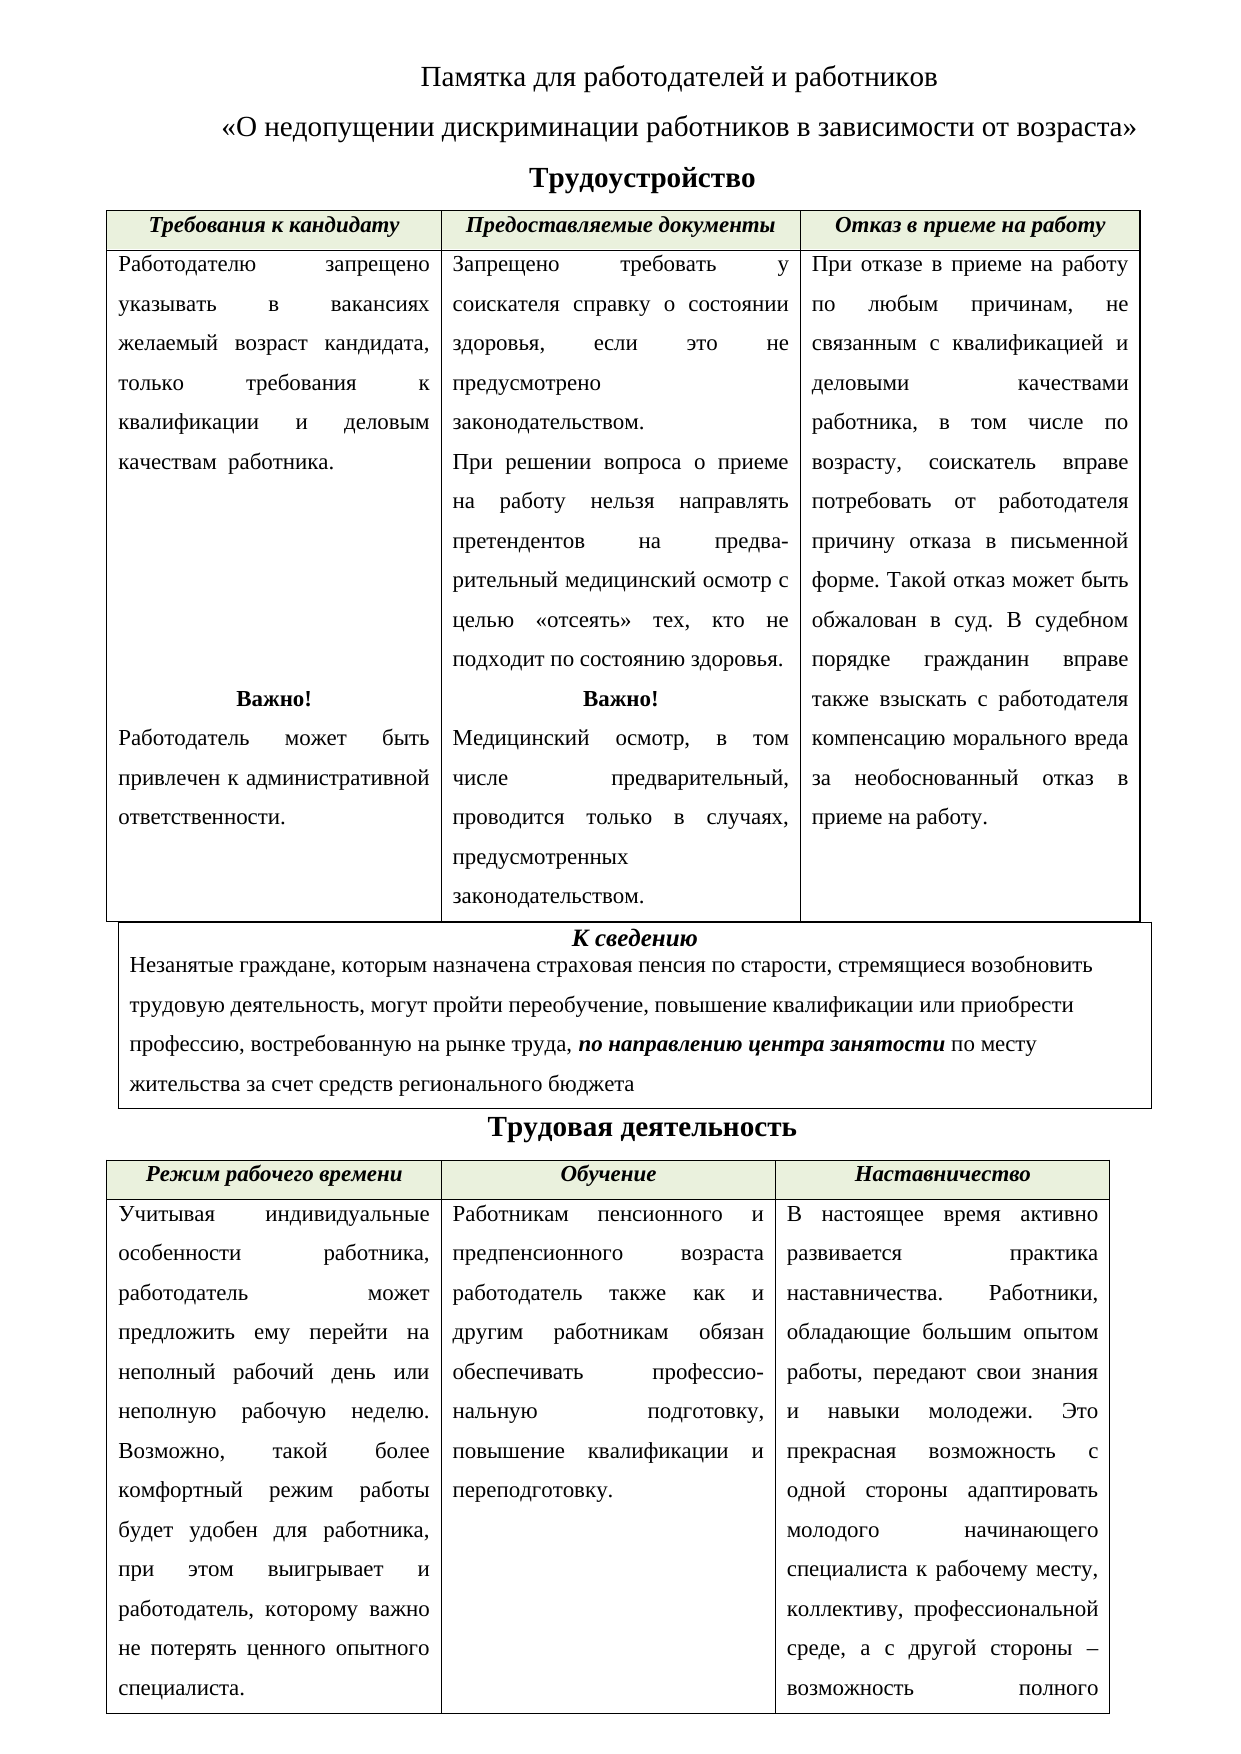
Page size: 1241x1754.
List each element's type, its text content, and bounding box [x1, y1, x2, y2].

table_header Наставничество [776, 1161, 1109, 1199]
table_header Требования к кандидату [107, 211, 441, 249]
table_header К сведению Незанятые граждане, которым назначена страховая пенсия по старости, стремящиеся возобновить трудовую деятельность, могут пройти переобучение, повышение квалификации или приобрести профессию, востребованную на рынке труда, по направлению центра занятости по месту жительства за счет средств регионального бюджета [119, 923, 1151, 1108]
text Трудовая деятельность [118, 1109, 1166, 1143]
table_cell Запрещено требовать у соискателя справку о состоянии здоровья, если это не предусмотрено законодательством. При решении вопроса о приеме на работу нельзя направлять претендентов на предва-рительный медицинский осмотр с целью «отсеять» тех, кто не подходит по состоянию здоровья. Важно! Медицинский осмотр, в том числе предварительный, проводится только в случаях, предусмотренных законодательством. [442, 251, 800, 921]
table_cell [107, 1200, 441, 1713]
text Трудоустройство [118, 160, 1166, 193]
table_cell Работодателю запрещено указывать в вакансиях желаемый возраст кандидата, только требования к квалификации и деловым качествам работника. Важно! Работодатель может быть привлечен к административной ответственности. [107, 251, 441, 921]
table_header Отказ в приеме на работу [801, 211, 1139, 249]
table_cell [442, 1200, 775, 1713]
text Памятка для работодателей и работников [118, 59, 1166, 93]
table_header Предоставляемые документы [442, 211, 800, 249]
text «О недопущении дискриминации работников в зависимости от возраста» [118, 109, 1166, 143]
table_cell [776, 1200, 1109, 1713]
table_header Обучение [442, 1161, 775, 1199]
table_header Режим рабочего времени [107, 1161, 441, 1199]
table_cell При отказе в приеме на работу по любым причинам, не связанным с квалификацией и деловыми качествами работника, в том числе по возрасту, соискатель вправе потребовать от работодателя причину отказа в письменной форме. Такой отказ может быть обжалован в суд. В судебном порядке гражданин вправе также взыскать с работодателя компенсацию морального вреда за необоснованный отказ в приеме на работу. [801, 251, 1139, 921]
